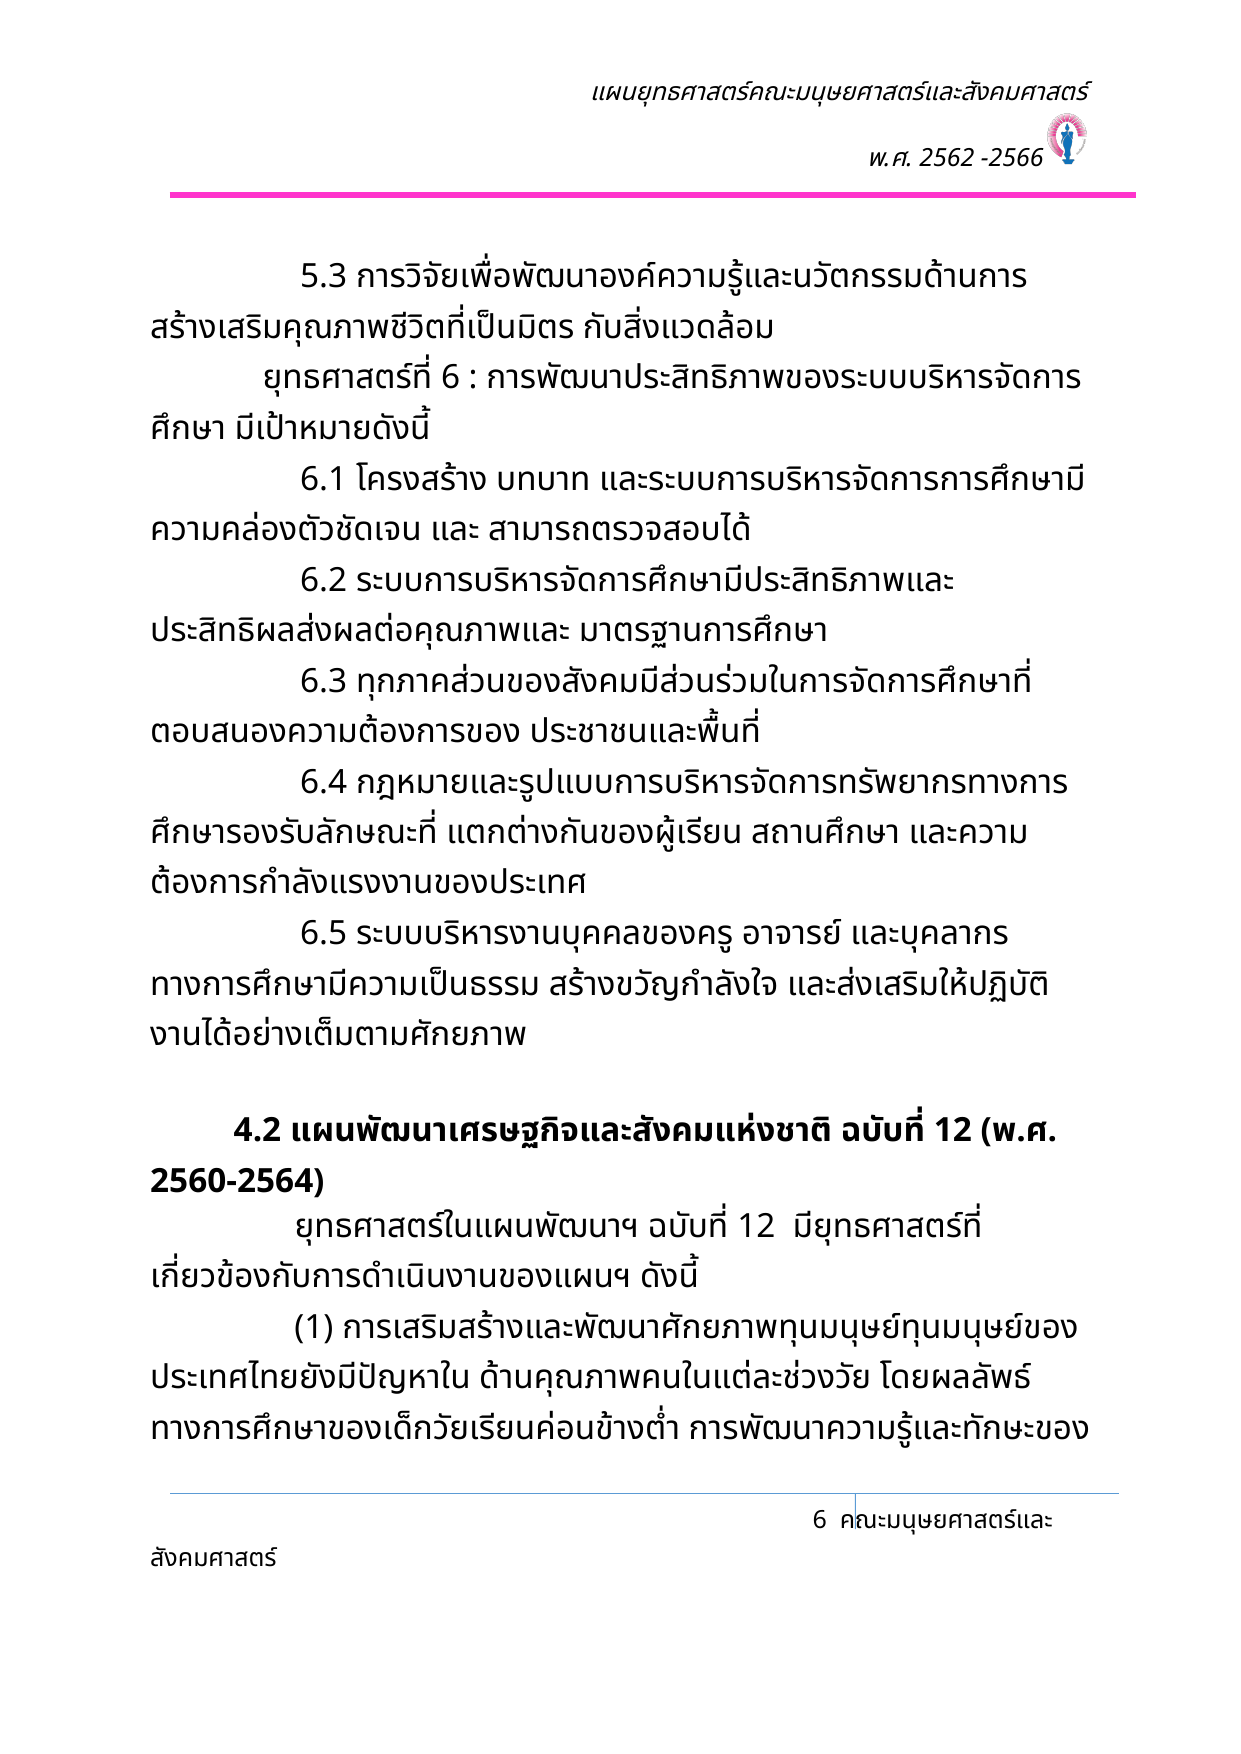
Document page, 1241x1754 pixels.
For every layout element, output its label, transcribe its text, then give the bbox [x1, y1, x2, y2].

picture [1043, 111, 1091, 167]
text 4.2 แผนพัฒนาเศรษฐกิจและสังคมแห่งชาติ ฉบับที่ 12 (พ.ศ. 2560-2564) [150, 1106, 1090, 1202]
text 6.5 ระบบบริหารงานบุคคลของครู อาจารย์ และบุคลากรทางการศึกษามีความเป็นธรรม สร้างขวัญกำลังใจ และส่งเสริมให้ปฏิบัติงานได้อย่างเต็มตามศักยภาพ [150, 909, 1090, 1060]
text 6.3 ทุกภาคส่วนของสังคมมีส่วนร่วมในการจัดการศึกษาที่ตอบสนองความต้องการของ ประชาชนและพื้นที่ [150, 656, 1090, 757]
text 6.2 ระบบการบริหารจัดการศึกษามีประสิทธิภาพและประสิทธิผลส่งผลต่อคุณภาพและ มาตรฐานการศึกษา [150, 555, 1090, 656]
text 6.4 กฎหมายและรูปแบบการบริหารจัดการทรัพยากรทางการศึกษารองรับลักษณะที่ แตกต่างกันของผู้เรียน สถานศึกษา และความต้องการกำลังแรงงานของประเทศ [150, 757, 1090, 909]
text ยุทธศาสตร์ในแผนพัฒนาฯ ฉบับที่ 12 มียุทธศาสตร์ที่เกี่ยวข้องกับการดำเนินงานของแผนฯ ดังนี้ [150, 1202, 1090, 1303]
text 6.1 โครงสร้าง บทบาท และระบบการบริหารจัดการการศึกษามีความคล่องตัวชัดเจน และ สามารถตรวจสอบได้ [150, 454, 1090, 555]
text ยุทธศาสตร์ที่ 6 : การพัฒนาประสิทธิภาพของระบบบริหารจัดการศึกษา มีเป้าหมายดังนี้ [150, 353, 1090, 454]
text 5.3 การวิจัยเพื่อพัฒนาองค์ความรู้และนวัตกรรมด้านการสร้างเสริมคุณภาพชีวิตที่เป็นมิตร กับสิ่งแวดล้อม [150, 252, 1090, 353]
